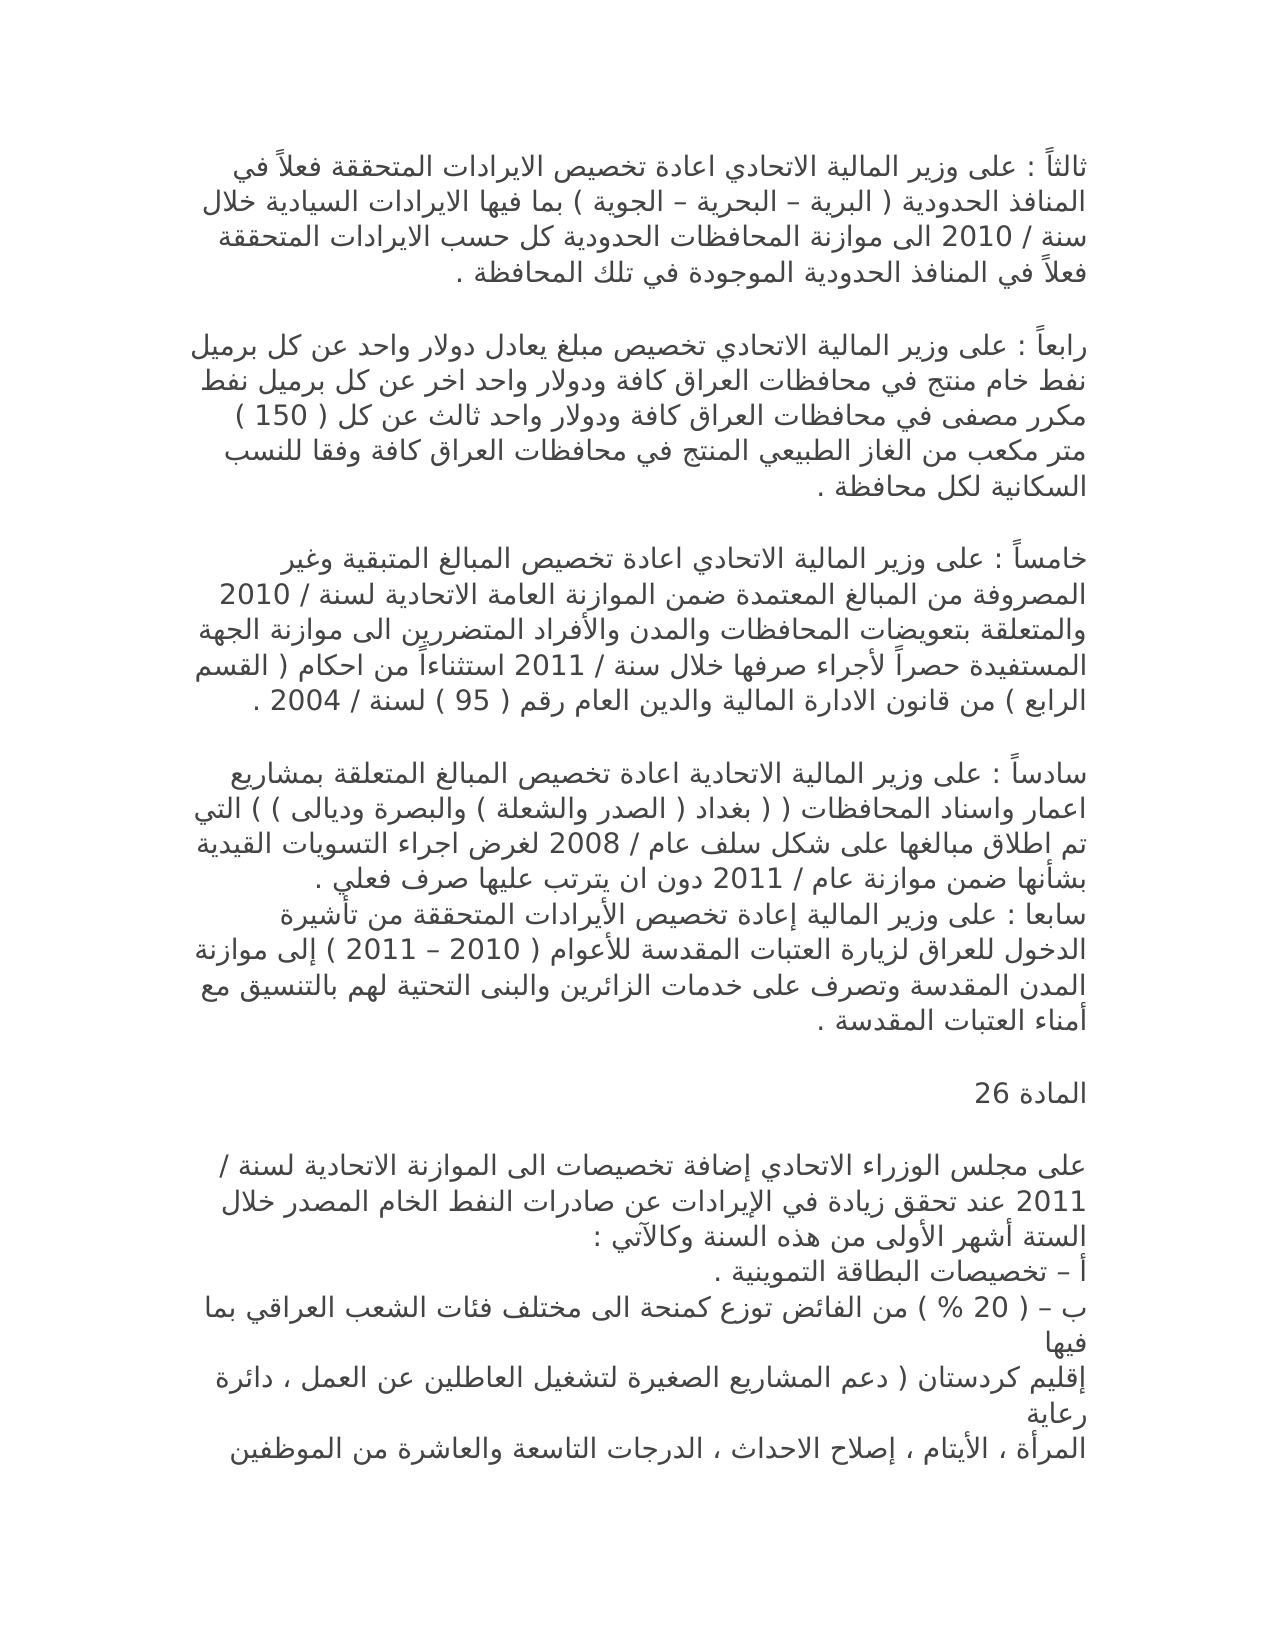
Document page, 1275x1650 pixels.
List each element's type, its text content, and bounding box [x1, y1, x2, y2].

text رابعاً : على وزير المالية الاتحادي تخصيص مبلغ يعادل دولار واحد عن كل برميل نفط خام منتج في محافظات العراق كافة ودولار واحد اخر عن كل برميل نفط مكرر مصفى في محافظات العراق كافة ودولار واحد ثالث عن كل ( 150 ) متر مكعب من الغاز الطبيعي المنتج في محافظات العراق كافة وفقا للنسب السكانية لكل محافظة . [187, 329, 1087, 503]
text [187, 1150, 1087, 1465]
text خامساً : على وزير المالية الاتحادي اعادة تخصيص المبالغ المتبقية وغير المصروفة من المبالغ المعتمدة ضمن الموازنة العامة الاتحادية لسنة / 2010 والمتعلقة بتعويضات المحافظات والمدن والأفراد المتضررين الى موازنة الجهة المستفيدة حصراً لأجراء صرفها خلال سنة / 2011 استثناءاً من احكام ( القسم الرابع ) من قانون الادارة المالية والدين العام رقم ( 95 ) لسنة / 2004 . [187, 543, 1087, 717]
text سادساً : على وزير المالية الاتحادية اعادة تخصيص المبالغ المتعلقة بمشاريع اعمار واسناد المحافظات ( ( بغداد ( الصدر والشعلة ) والبصرة وديالى ) ) التي تم اطلاق مبالغها على شكل سلف عام / 2008 لغرض اجراء التسويات القيدية بشأنها ضمن موازنة عام / 2011 دون ان يترتب عليها صرف فعلي . سابعا : على وزير المالية إعادة تخصيص الأيرادات المتحققة من تأشيرة الدخول للعراق لزيارة العتبات المقدسة للأعوام ( 2010 – 2011 ) إلى موازنة المدن المقدسة وتصرف على خدمات الزائرين والبنى التحتية لهم بالتنسيق مع أمناء العتبات المقدسة . [187, 757, 1087, 1037]
text المادة 26 [187, 1077, 1087, 1109]
text ثالثاً : على وزير المالية الاتحادي اعادة تخصيص الايرادات المتحققة فعلاً في المنافذ الحدودية ( البرية – البحرية – الجوية ) بما فيها الايرادات السيادية خلال سنة / 2010 الى موازنة المحافظات الحدودية كل حسب الايرادات المتحققة فعلاً في المنافذ الحدودية الموجودة في تلك المحافظة . [187, 150, 1087, 289]
